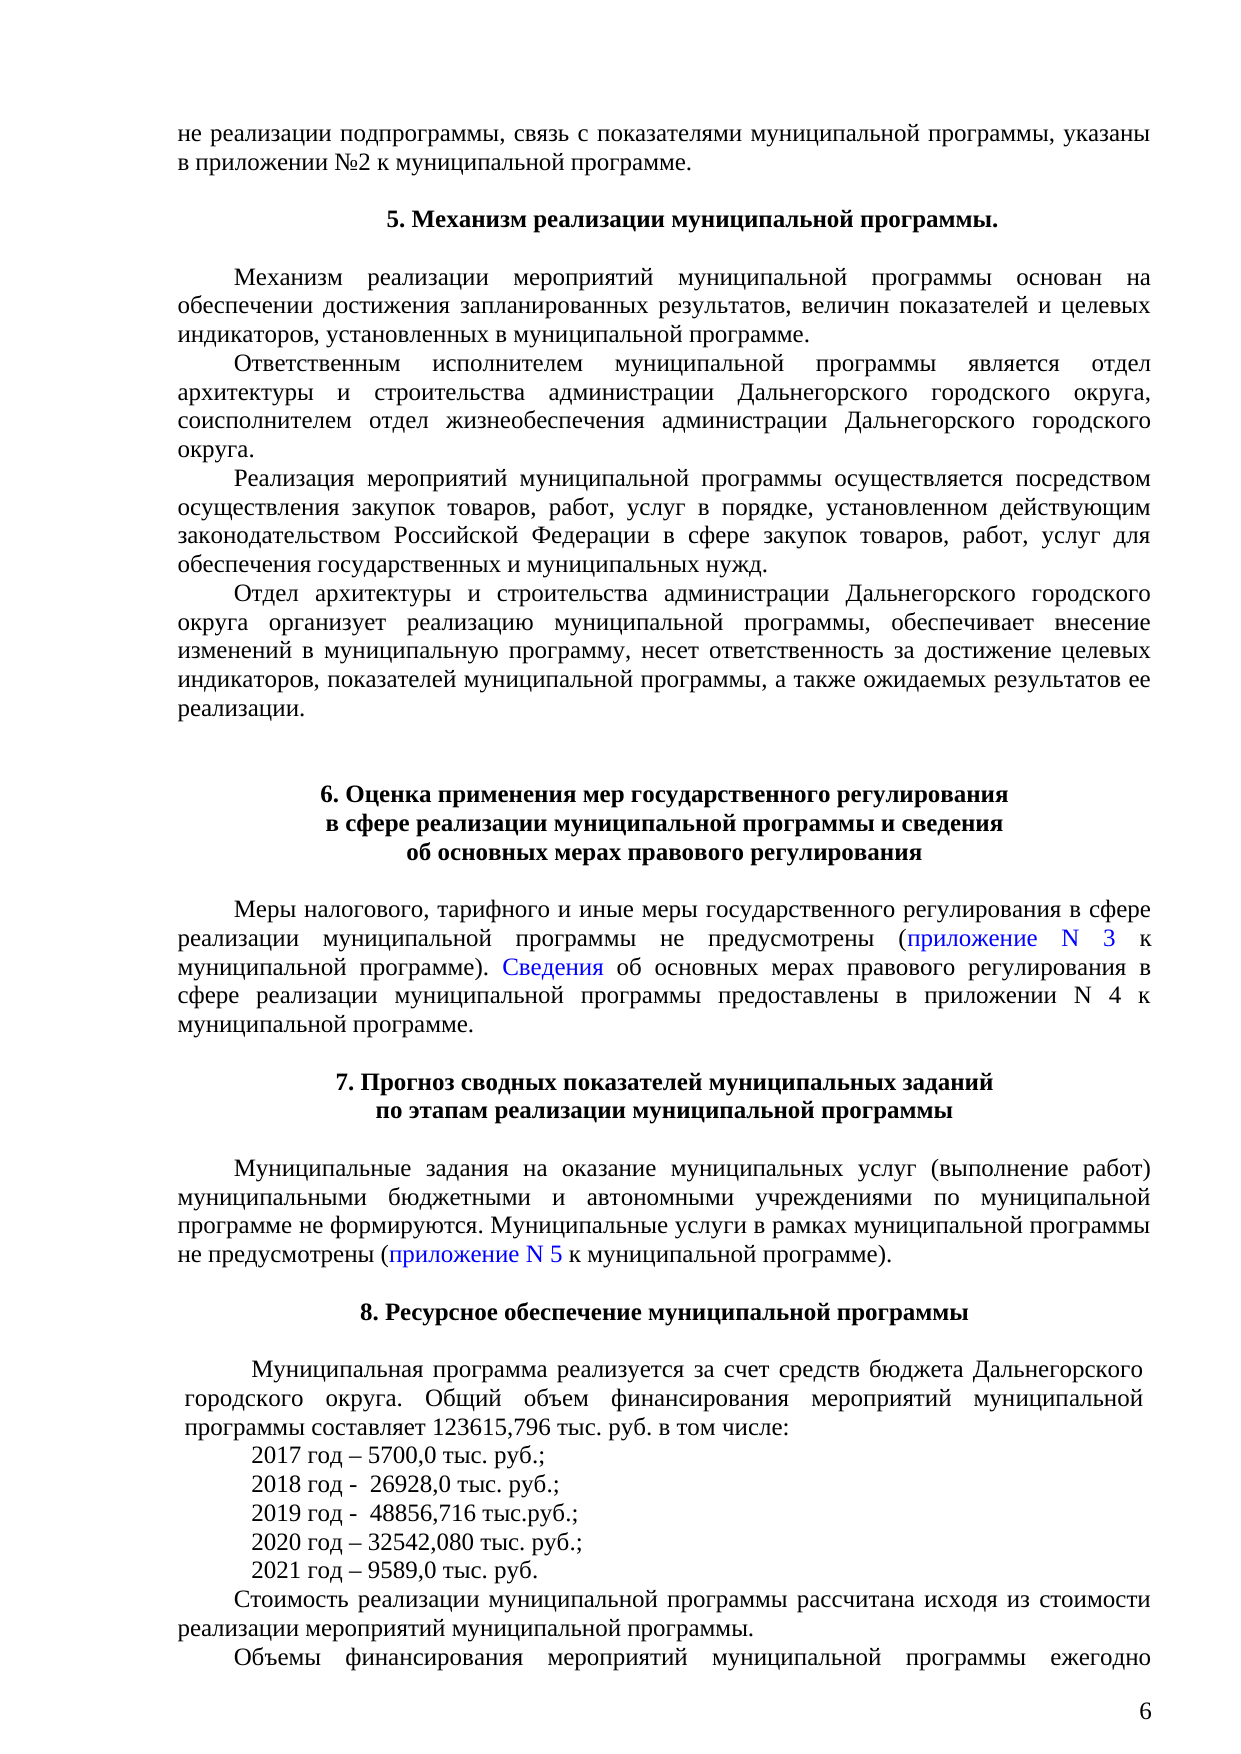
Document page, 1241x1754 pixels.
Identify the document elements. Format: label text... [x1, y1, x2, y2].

text Отдел архитектуры и строительства администрации Дальнегорского городского округа организует реализацию муниципальной программы, обеспечивает внесение изменений в муниципальную программу, несет ответственность за достижение целевых индикаторов, показателей муниципальной программы, а также ожидаемых результатов ее реализации. [177, 578, 1152, 722]
text 8. Ресурсное обеспечение муниципальной программы [177, 1297, 1152, 1326]
text Муниципальная программа реализуется за счет средств бюджета Дальнегорского городского округа. Общий объем финансирования мероприятий муниципальной программы составляет 123615,796 тыс. руб. в том числе: [184, 1354, 1144, 1441]
text 2021 год – 9589,0 тыс. руб. [184, 1556, 1144, 1584]
text в сфере реализации муниципальной программы и сведения [177, 808, 1152, 837]
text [177, 1642, 1152, 1671]
text об основных мерах правового регулирования [177, 837, 1152, 866]
text Реализация мероприятий муниципальной программы осуществляется посредством осуществления закупок товаров, работ, услуг в порядке, установленном действующим законодательством Российской Федерации в сфере закупок товаров, работ, услуг для обеспечения государственных и муниципальных нужд. [177, 463, 1152, 578]
text 7. Прогноз сводных показателей муниципальных заданий [177, 1067, 1152, 1096]
text по этапам реализации муниципальной программы [177, 1096, 1152, 1124]
text Ответственным исполнителем муниципальной программы является отдел архитектуры и строительства администрации Дальнегорского городского округа, соисполнителем отдел жизнеобеспечения администрации Дальнегорского городского округа. [177, 348, 1152, 463]
text Механизм реализации мероприятий муниципальной программы основан на обеспечении достижения запланированных результатов, величин показателей и целевых индикаторов, установленных в муниципальной программе. [177, 262, 1152, 348]
text Меры налогового, тарифного и иные меры государственного регулирования в сфере реализации муниципальной программы не предусмотрены (приложение N 3 к муниципальной программе). Сведения об основных мерах правового регулирования в сфере реализации муниципальной программы предоставлены в приложении N 4 к муниципальной программе. [177, 894, 1152, 1038]
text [177, 118, 1152, 176]
text Стоимость реализации муниципальной программы рассчитана исходя из стоимости реализации мероприятий муниципальной программы. [177, 1584, 1152, 1642]
text Муниципальные задания на оказание муниципальных услуг (выполнение работ) муниципальными бюджетными и автономными учреждениями по муниципальной программе не формируются. Муниципальные услуги в рамках муниципальной программы не предусмотрены (приложение N 5 к муниципальной программе). [177, 1153, 1152, 1268]
text 6. Оценка применения мер государственного регулирования [177, 779, 1152, 808]
text 2019 год - 48856,716 тыс.руб.; [184, 1498, 1144, 1527]
text 2017 год – 5700,0 тыс. руб.; [184, 1441, 1144, 1469]
text 5. Механизм реализации муниципальной программы. [177, 204, 1152, 233]
text 2018 год - 26928,0 тыс. руб.; [184, 1469, 1144, 1498]
text 2020 год – 32542,080 тыс. руб.; [184, 1527, 1144, 1556]
